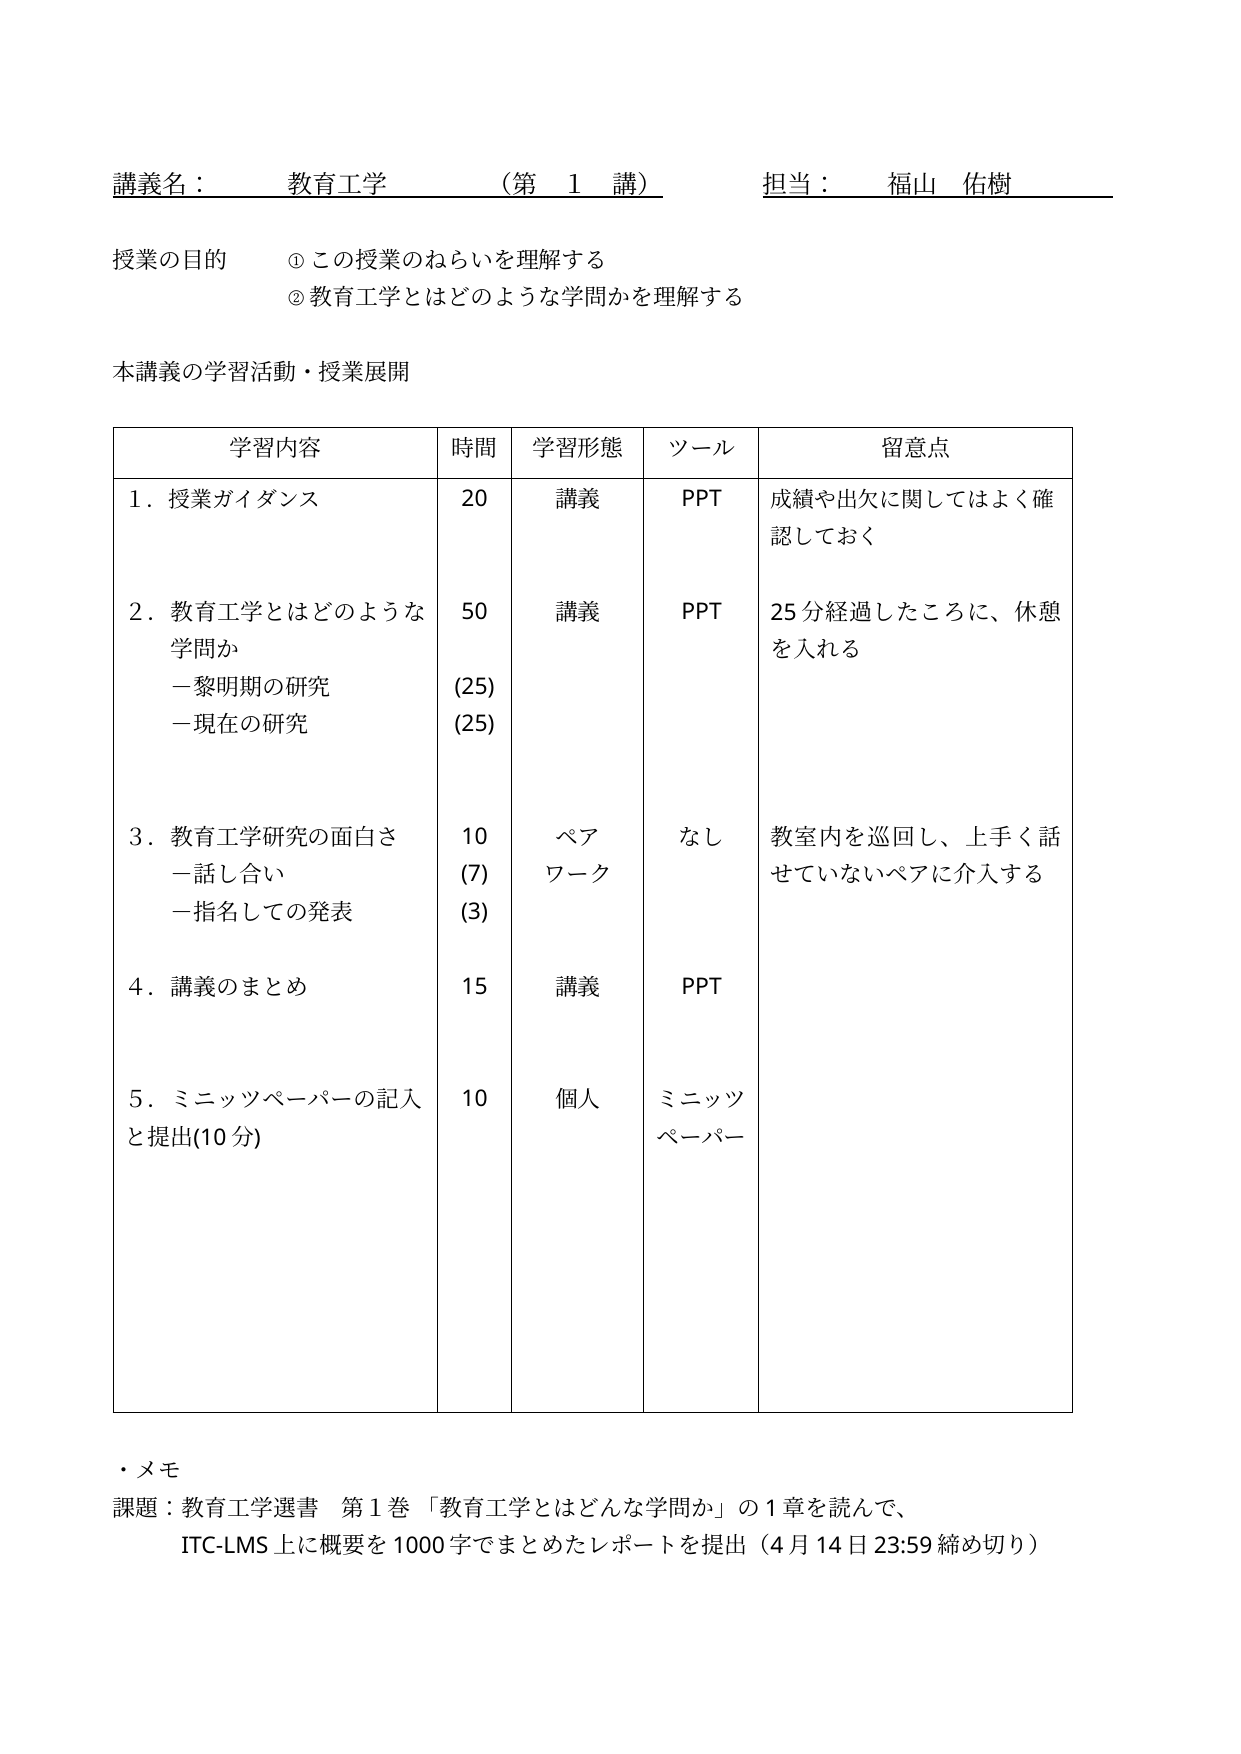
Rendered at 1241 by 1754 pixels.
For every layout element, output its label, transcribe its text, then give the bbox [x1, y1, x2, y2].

text ・メモ [112, 1450, 1128, 1488]
table_cell PPT PPT なし PPT ミニッツペーパー [644, 479, 758, 1412]
text ②教育工学とはどのような学問かを理解する [112, 277, 1128, 314]
table_cell 講義 講義 ペア ワーク 講義 個人 [512, 479, 643, 1412]
text 本講義の学習活動・授業展開 [112, 352, 1128, 389]
table_header ツール [644, 428, 758, 478]
table_header 学習形態 [512, 428, 643, 478]
text 課題：教育工学選書 第１巻 「教育工学とはどんな学問か」の1章を読んで、 [112, 1488, 1128, 1525]
table_cell １．授業ガイダンス ２．教育工学とはどのような学問か －黎明期の研究 －現在の研究 ３．教育工学研究の面白さ －話し合い －指名しての発表 ４．講義のまとめ ５．ミニッツペーパーの記入と提出(10分) [114, 479, 437, 1412]
table_header 留意点 [759, 428, 1072, 478]
text 講義名： 教育工学 （第 １ 講） 担当： 福山 佑樹 [112, 164, 1128, 202]
text 授業の目的 ①この授業のねらいを理解する [112, 239, 1128, 277]
table_cell 成績や出欠に関してはよく確認しておく 25分経過したころに、休憩を入れる 教室内を巡回し、上手く話せていないペアに介入する [759, 479, 1072, 1412]
table_header 学習内容 [114, 428, 437, 478]
table_header 時間 [438, 428, 511, 478]
table_cell 20 50 (25) (25) 10 (7) (3) 15 10 [438, 479, 511, 1412]
text ITC-LMS上に概要を1000字でまとめたレポートを提出（4月14日23:59締め切り） [112, 1525, 1128, 1563]
